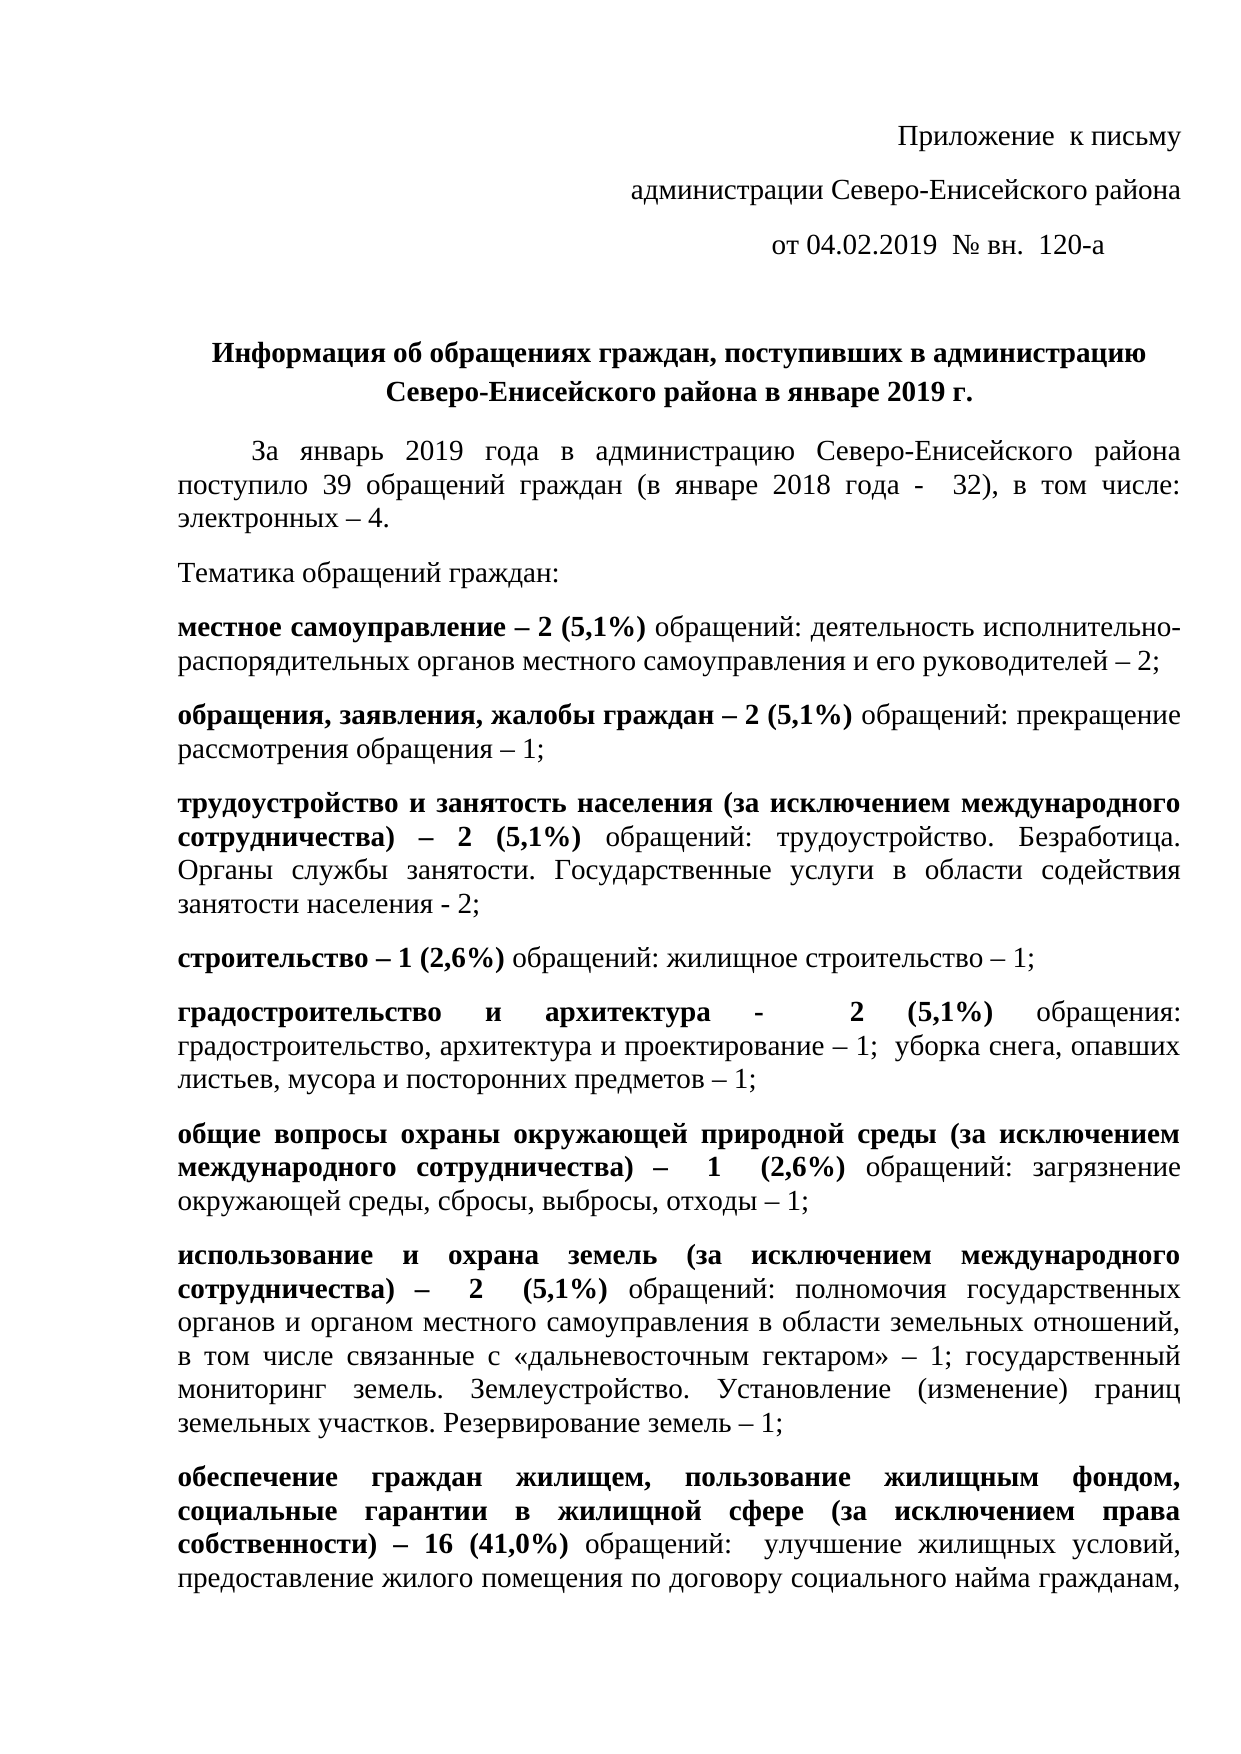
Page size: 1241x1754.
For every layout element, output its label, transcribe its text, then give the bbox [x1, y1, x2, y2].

text строительство – 1 (2,6%) обращений: жилищное строительство – 1; [177, 940, 1181, 974]
text трудоустройство и занятость населения (за исключением международного сотрудничества) – 2 (5,1%) обращений: трудоустройство. Безработица. Органы службы занятости. Государственные услуги в области содействия занятости населения - 2; [177, 785, 1181, 919]
text За январь 2019 года в администрацию Северо-Енисейского района поступило 39 обращений граждан (в январе 2018 года - 32), в том числе: электронных – 4. [177, 433, 1181, 534]
text Информация об обращениях граждан, поступивших в администрацию Северо-Енисейского района в январе 2019 г. [177, 336, 1181, 408]
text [177, 1459, 1181, 1594]
text Приложение к письму [177, 118, 1181, 152]
text администрации Северо-Енисейского района [177, 172, 1181, 206]
text местное самоуправление – 2 (5,1%) обращений: деятельность исполнительно-распорядительных органов местного самоуправления и его руководителей – 2; [177, 609, 1181, 676]
text Тематика обращений граждан: [177, 555, 1181, 588]
text градостроительство и архитектура - 2 (5,1%) обращения: градостроительство, архитектура и проектирование – 1; уборка снега, опавших листьев, мусора и посторонних предметов – 1; [177, 994, 1181, 1095]
text от 04.02.2019 № вн. 120-а [177, 227, 1181, 260]
text использование и охрана земель (за исключением международного сотрудничества) – 2 (5,1%) обращений: полномочия государственных органов и органом местного самоуправления в области земельных отношений, в том числе связанные с «дальневосточным гектаром» – 1; государственный мониторинг земель. Землеустройство. Установление (изменение) границ земельных участков. Резервирование земель – 1; [177, 1237, 1181, 1439]
text обращения, заявления, жалобы граждан – 2 (5,1%) обращений: прекращение рассмотрения обращения – 1; [177, 697, 1181, 764]
text общие вопросы охраны окружающей природной среды (за исключением международного сотрудничества) – 1 (2,6%) обращений: загрязнение окружающей среды, сбросы, выбросы, отходы – 1; [177, 1116, 1181, 1217]
